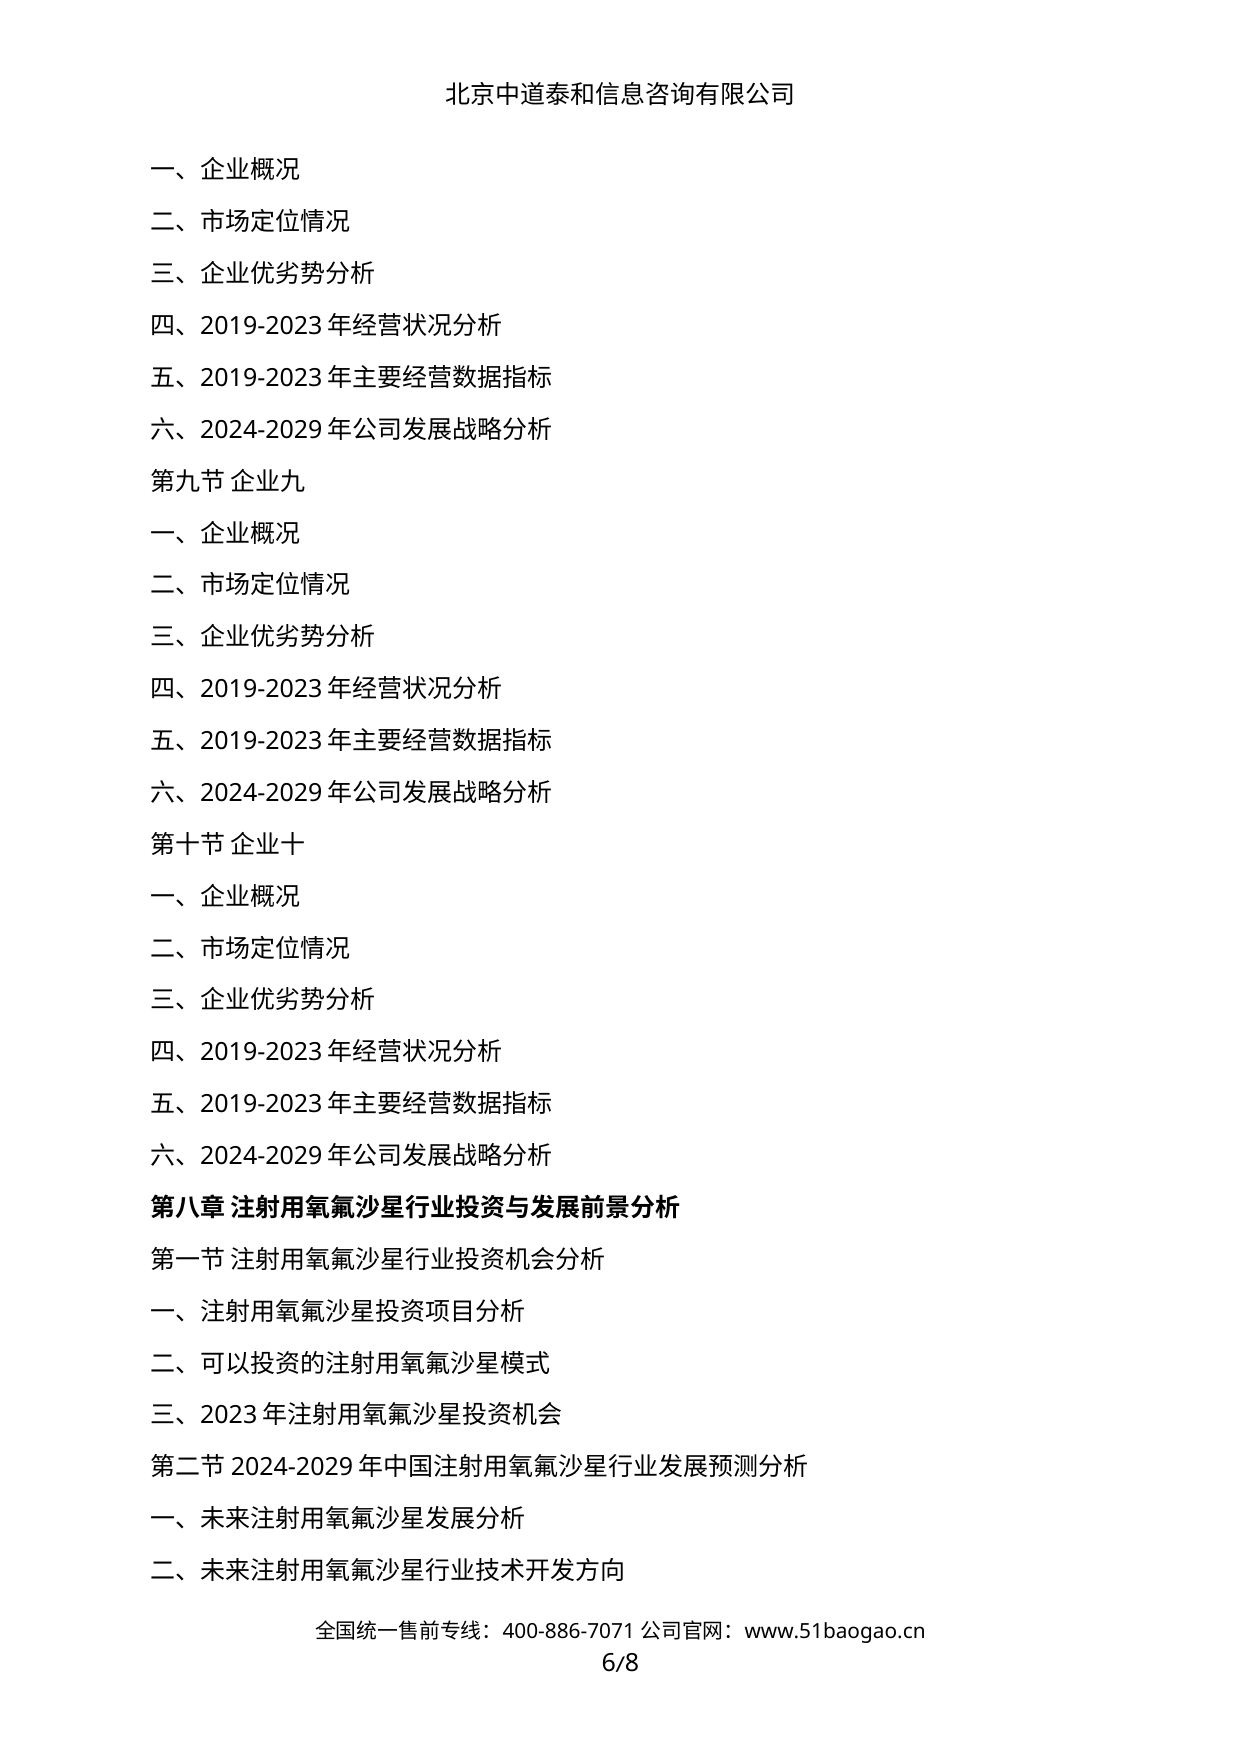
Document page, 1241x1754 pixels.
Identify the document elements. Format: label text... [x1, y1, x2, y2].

text 六、2024-2029年公司发展战略分析 [150, 409, 1090, 446]
text 第十节 企业十 [150, 824, 1090, 861]
text 一、企业概况 [150, 513, 1090, 549]
text 五、2019-2023年主要经营数据指标 [150, 721, 1090, 757]
text 五、2019-2023年主要经营数据指标 [150, 357, 1090, 394]
text 六、2024-2029年公司发展战略分析 [150, 772, 1090, 809]
text 三、2023年注射用氧氟沙星投资机会 [150, 1395, 1090, 1431]
text 二、市场定位情况 [150, 202, 1090, 238]
text 四、2019-2023年经营状况分析 [150, 669, 1090, 705]
text 二、可以投资的注射用氧氟沙星模式 [150, 1343, 1090, 1379]
text 五、2019-2023年主要经营数据指标 [150, 1084, 1090, 1120]
text 一、未来注射用氧氟沙星发展分析 [150, 1499, 1090, 1535]
text 四、2019-2023年经营状况分析 [150, 306, 1090, 342]
text 三、企业优劣势分析 [150, 254, 1090, 290]
text 一、注射用氧氟沙星投资项目分析 [150, 1291, 1090, 1327]
text 第八章 注射用氧氟沙星行业投资与发展前景分析 [150, 1187, 1090, 1224]
text 四、2019-2023年经营状况分析 [150, 1032, 1090, 1068]
text 三、企业优劣势分析 [150, 980, 1090, 1016]
text 第九节 企业九 [150, 461, 1090, 497]
text 一、企业概况 [150, 876, 1090, 912]
text 二、未来注射用氧氟沙星行业技术开发方向 [150, 1551, 1090, 1587]
text 三、企业优劣势分析 [150, 617, 1090, 653]
text 一、企业概况 [150, 150, 1090, 186]
text 第二节 2024-2029年中国注射用氧氟沙星行业发展预测分析 [150, 1447, 1090, 1483]
text 二、市场定位情况 [150, 928, 1090, 964]
text 第一节 注射用氧氟沙星行业投资机会分析 [150, 1239, 1090, 1276]
text 二、市场定位情况 [150, 565, 1090, 601]
text 六、2024-2029年公司发展战略分析 [150, 1136, 1090, 1172]
